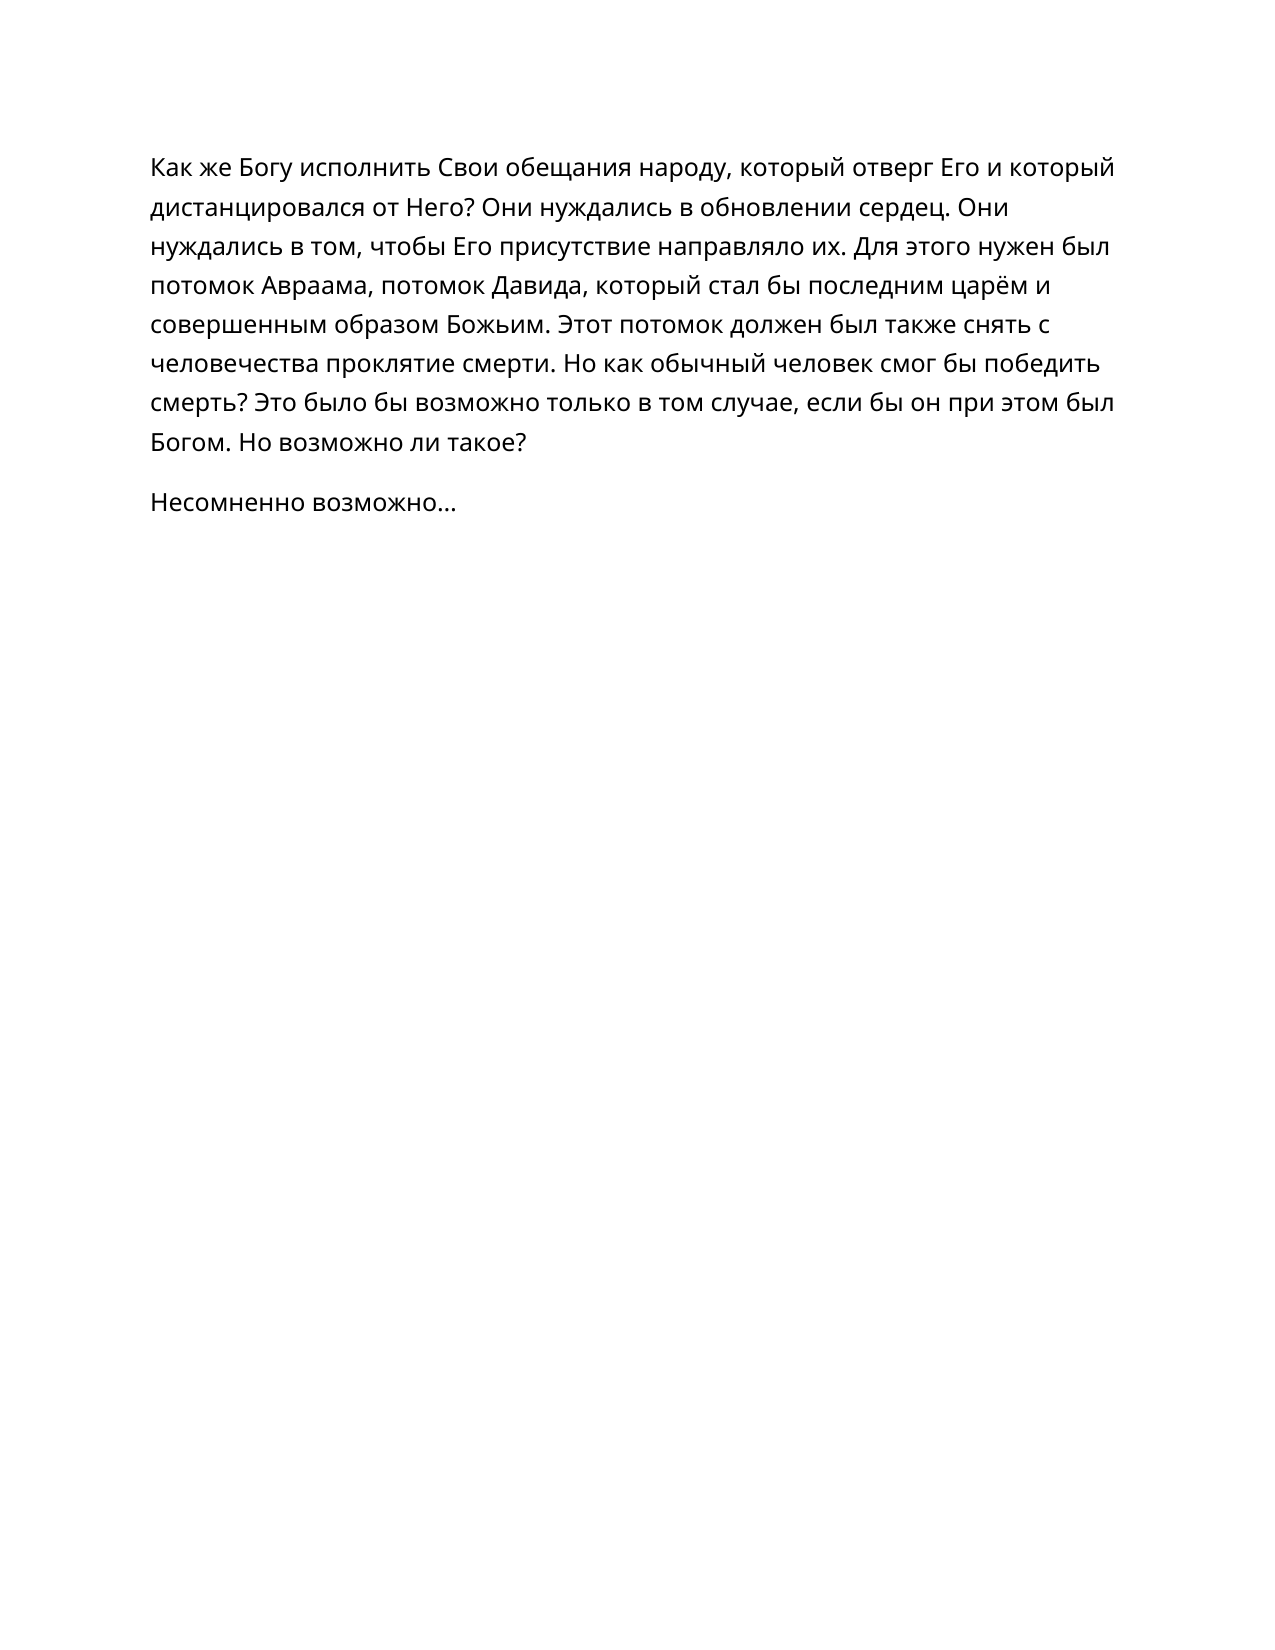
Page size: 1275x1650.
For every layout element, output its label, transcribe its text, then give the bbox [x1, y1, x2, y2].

text Несомненно возможно… [150, 484, 1125, 518]
text Как же Богу исполнить Свои обещания народу, который отверг Его и который дистанцировался от Него? Они нуждались в обновлении сердец. Они нуждались в том, чтобы Его присутствие направляло их. Для этого нужен был потомок Авраама, потомок Давида, который стал бы последним царём и совершенным образом Божьим. Этот потомок должен был также снять с человечества проклятие смерти. Но как обычный человек смог бы победить смерть? Это было бы возможно только в том случае, если бы он при этом был Богом. Но возможно ли такое? [150, 150, 1125, 458]
